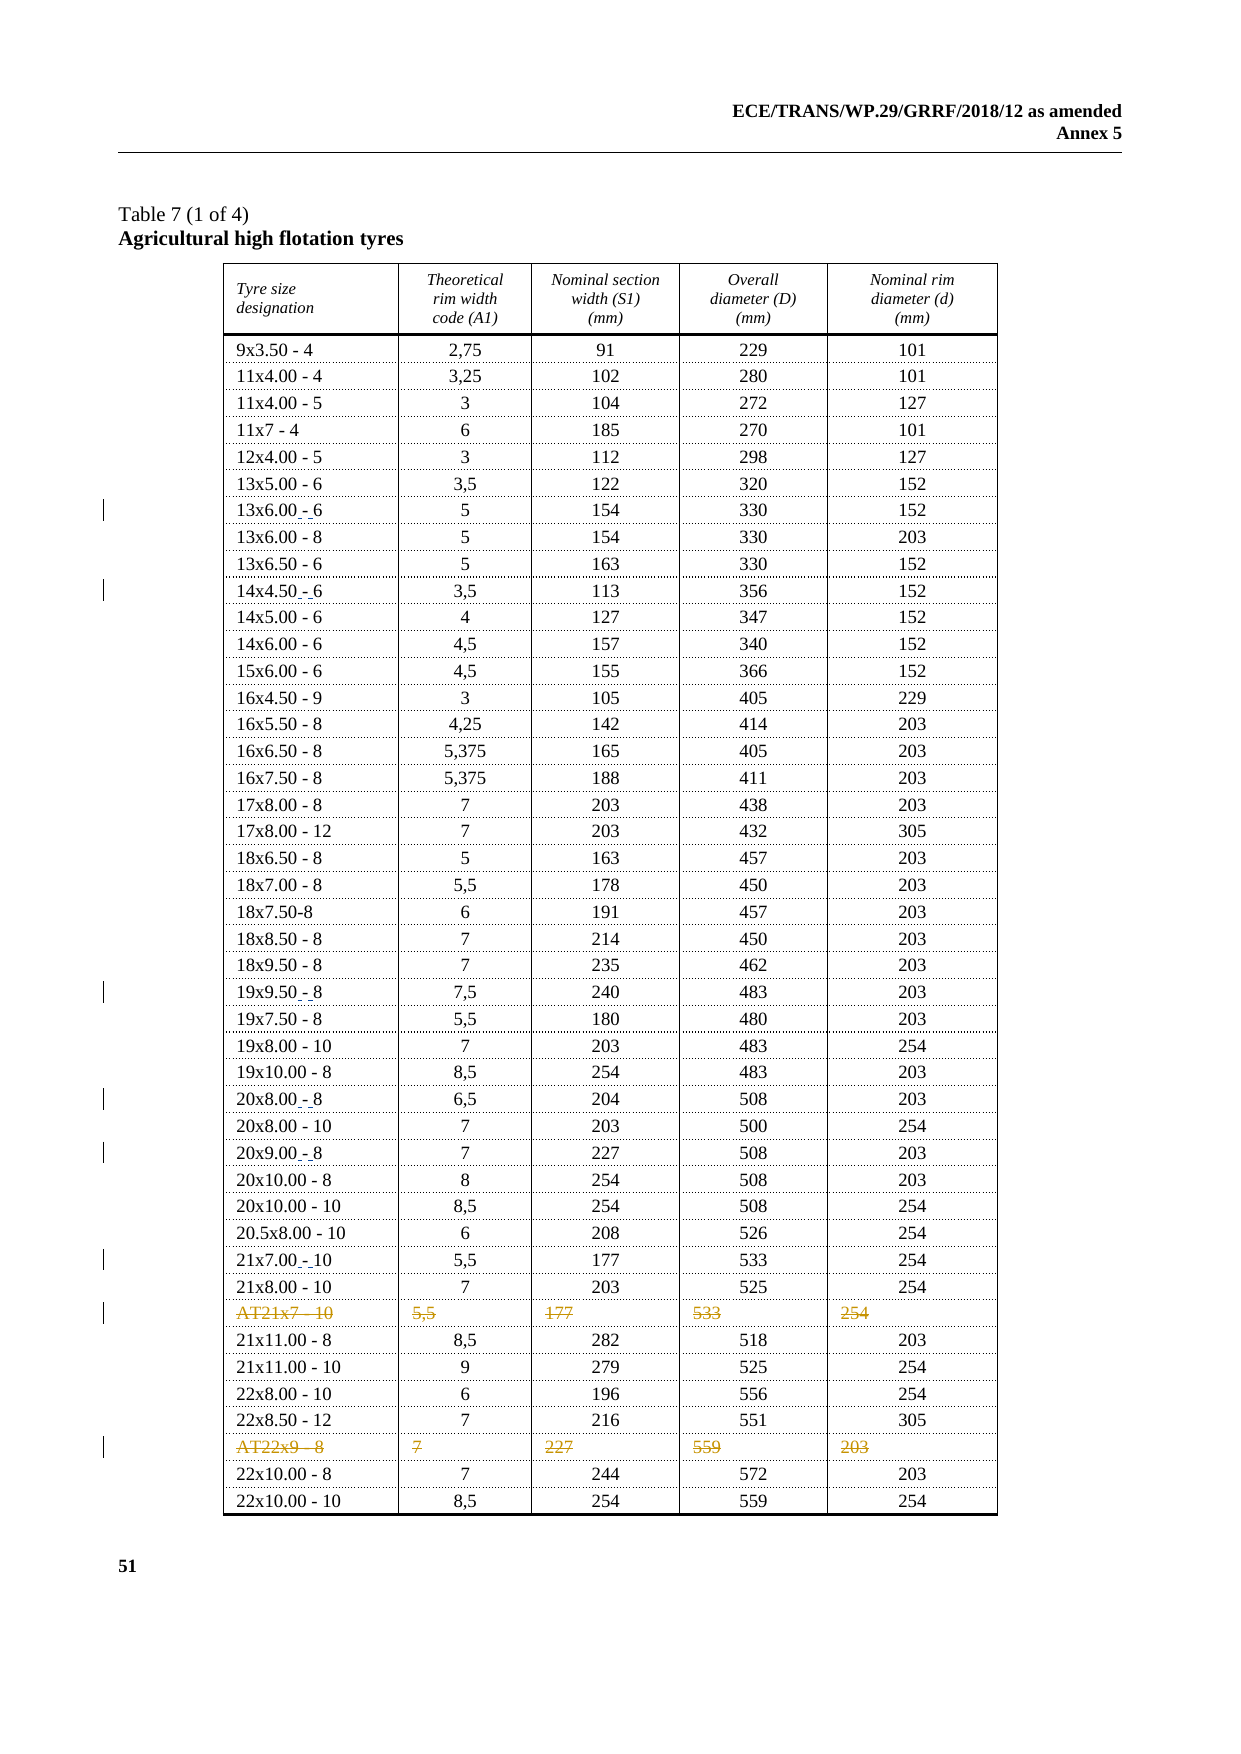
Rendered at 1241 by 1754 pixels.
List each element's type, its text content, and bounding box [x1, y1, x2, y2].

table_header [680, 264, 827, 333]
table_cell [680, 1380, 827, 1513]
subtitle Table 7 (1 of 4) [118, 202, 1122, 226]
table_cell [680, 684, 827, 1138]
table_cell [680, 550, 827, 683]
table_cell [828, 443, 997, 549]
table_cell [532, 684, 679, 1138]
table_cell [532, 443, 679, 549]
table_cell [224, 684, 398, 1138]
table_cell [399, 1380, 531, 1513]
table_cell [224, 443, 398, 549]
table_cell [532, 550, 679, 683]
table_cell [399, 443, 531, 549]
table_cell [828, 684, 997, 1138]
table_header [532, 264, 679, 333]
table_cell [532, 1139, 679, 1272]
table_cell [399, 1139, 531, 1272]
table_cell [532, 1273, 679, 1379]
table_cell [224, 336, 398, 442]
subtitle Agricultural high flotation tyres [118, 226, 1122, 250]
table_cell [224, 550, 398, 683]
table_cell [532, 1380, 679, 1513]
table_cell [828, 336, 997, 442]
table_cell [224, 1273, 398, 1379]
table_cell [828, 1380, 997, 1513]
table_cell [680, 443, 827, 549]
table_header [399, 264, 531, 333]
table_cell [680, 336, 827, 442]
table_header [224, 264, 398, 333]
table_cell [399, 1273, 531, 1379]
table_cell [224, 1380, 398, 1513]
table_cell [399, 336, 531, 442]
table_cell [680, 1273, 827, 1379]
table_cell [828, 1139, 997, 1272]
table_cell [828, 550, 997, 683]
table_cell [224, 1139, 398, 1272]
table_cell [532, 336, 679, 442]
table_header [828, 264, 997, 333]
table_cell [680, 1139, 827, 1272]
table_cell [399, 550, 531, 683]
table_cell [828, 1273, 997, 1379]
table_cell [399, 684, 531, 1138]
